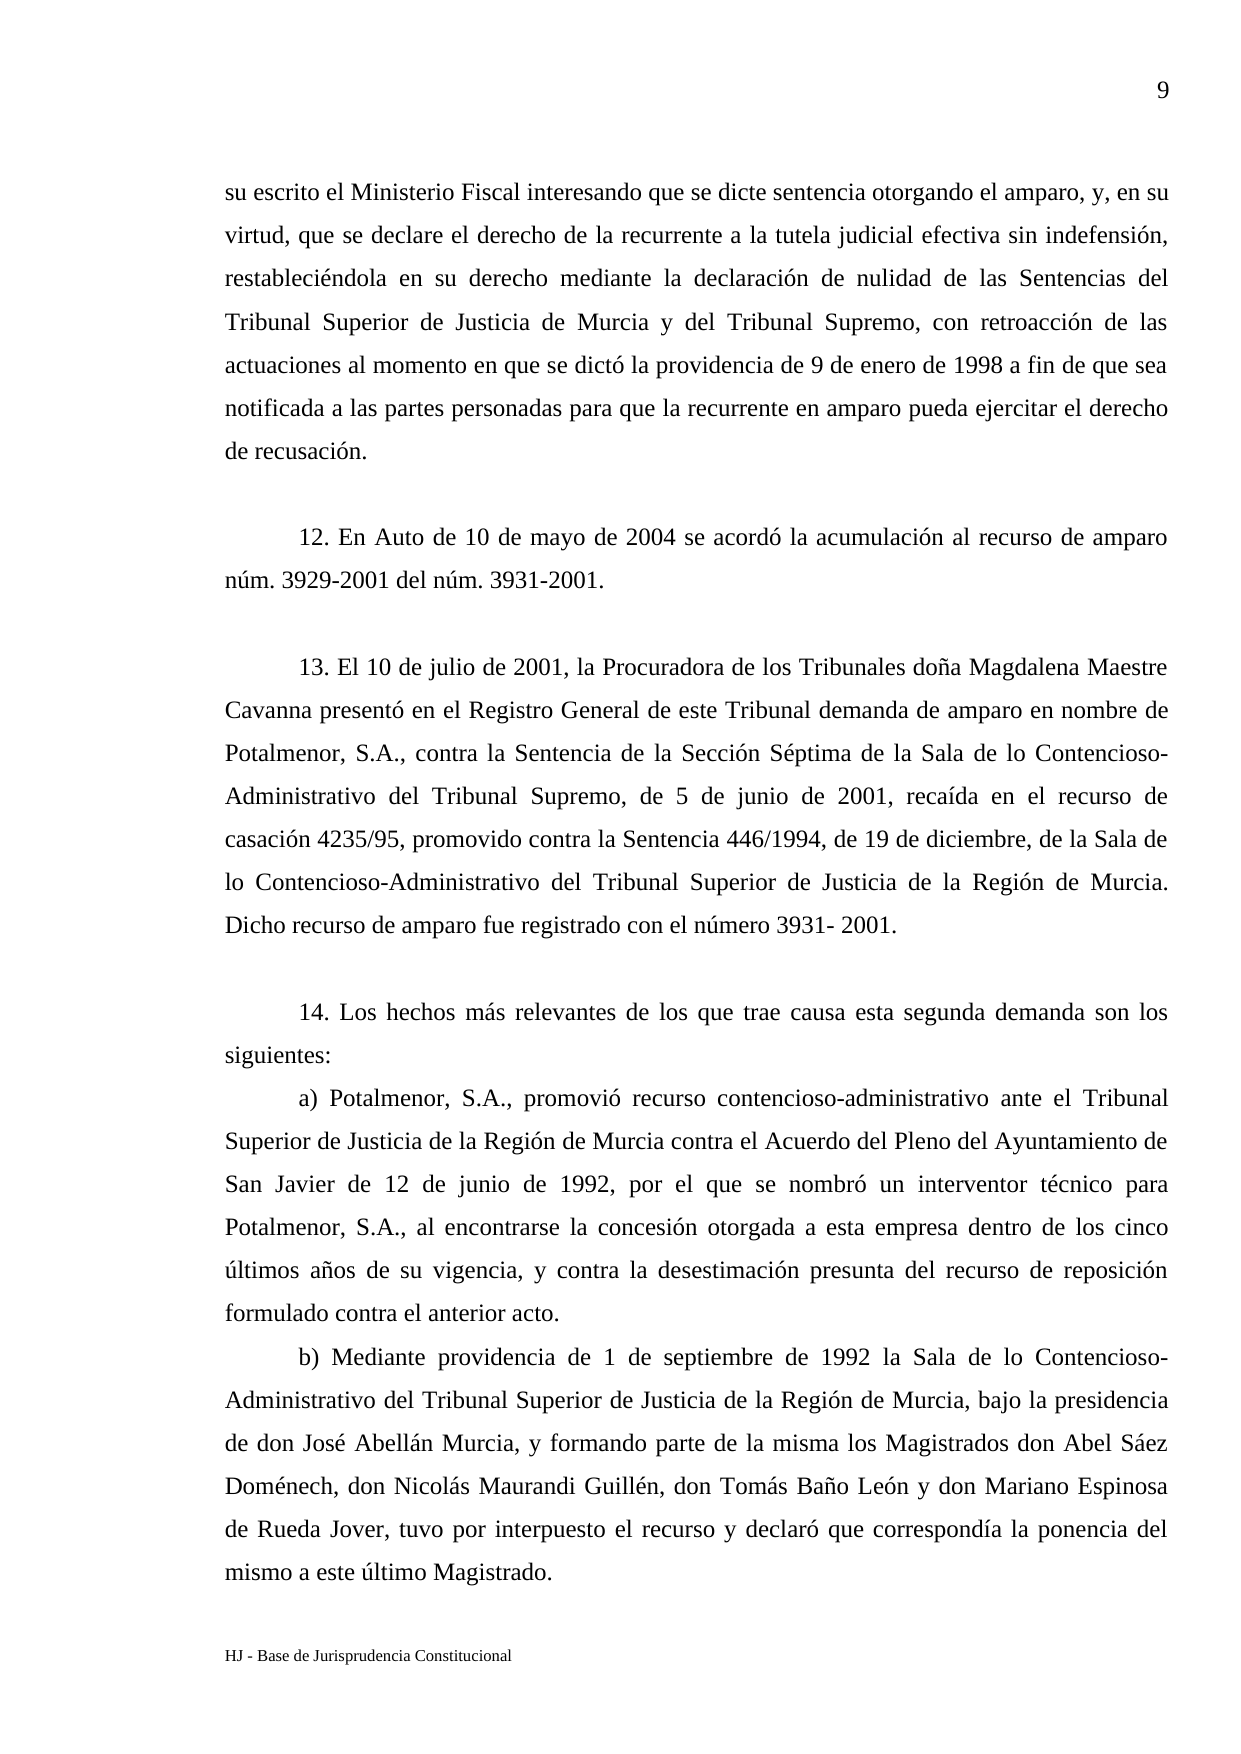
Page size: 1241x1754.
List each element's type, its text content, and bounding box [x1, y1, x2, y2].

text 13. El 10 de julio de 2001, la Procuradora de los Tribunales doña Magdalena Maestre Cavanna presentó en el Registro General de este Tribunal demanda de amparo en nombre de Potalmenor, S.A., contra la Sentencia de la Sección Séptima de la Sala de lo Contencioso-Administrativo del Tribunal Supremo, de 5 de junio de 2001, recaída en el recurso de casación 4235/95, promovido contra la Sentencia 446/1994, de 19 de diciembre, de la Sala de lo Contencioso-Administrativo del Tribunal Superior de Justicia de la Región de Murcia. Dicho recurso de amparo fue registrado con el número 3931- 2001. [224, 652, 1169, 939]
text a) Potalmenor, S.A., promovió recurso contencioso-administrativo ante el Tribunal Superior de Justicia de la Región de Murcia contra el Acuerdo del Pleno del Ayuntamiento de San Javier de 12 de junio de 1992, por el que se nombró un interventor técnico para Potalmenor, S.A., al encontrarse la concesión otorgada a esta empresa dentro de los cinco últimos años de su vigencia, y contra la desestimación presunta del recurso de reposición formulado contra el anterior acto. [224, 1083, 1169, 1327]
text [224, 177, 1169, 465]
text b) Mediante providencia de 1 de septiembre de 1992 la Sala de lo Contencioso- Administrativo del Tribunal Superior de Justicia de la Región de Murcia, bajo la presidencia de don José Abellán Murcia, y formando parte de la misma los Magistrados don Abel Sáez Doménech, don Nicolás Maurandi Guillén, don Tomás Baño León y don Mariano Espinosa de Rueda Jover, tuvo por interpuesto el recurso y declaró que correspondía la ponencia del mismo a este último Magistrado. [224, 1342, 1169, 1586]
text 12. En Auto de 10 de mayo de 2004 se acordó la acumulación al recurso de amparo núm. 3929-2001 del núm. 3931-2001. [224, 522, 1169, 594]
text 14. Los hechos más relevantes de los que trae causa esta segunda demanda son los siguientes: [224, 997, 1169, 1068]
